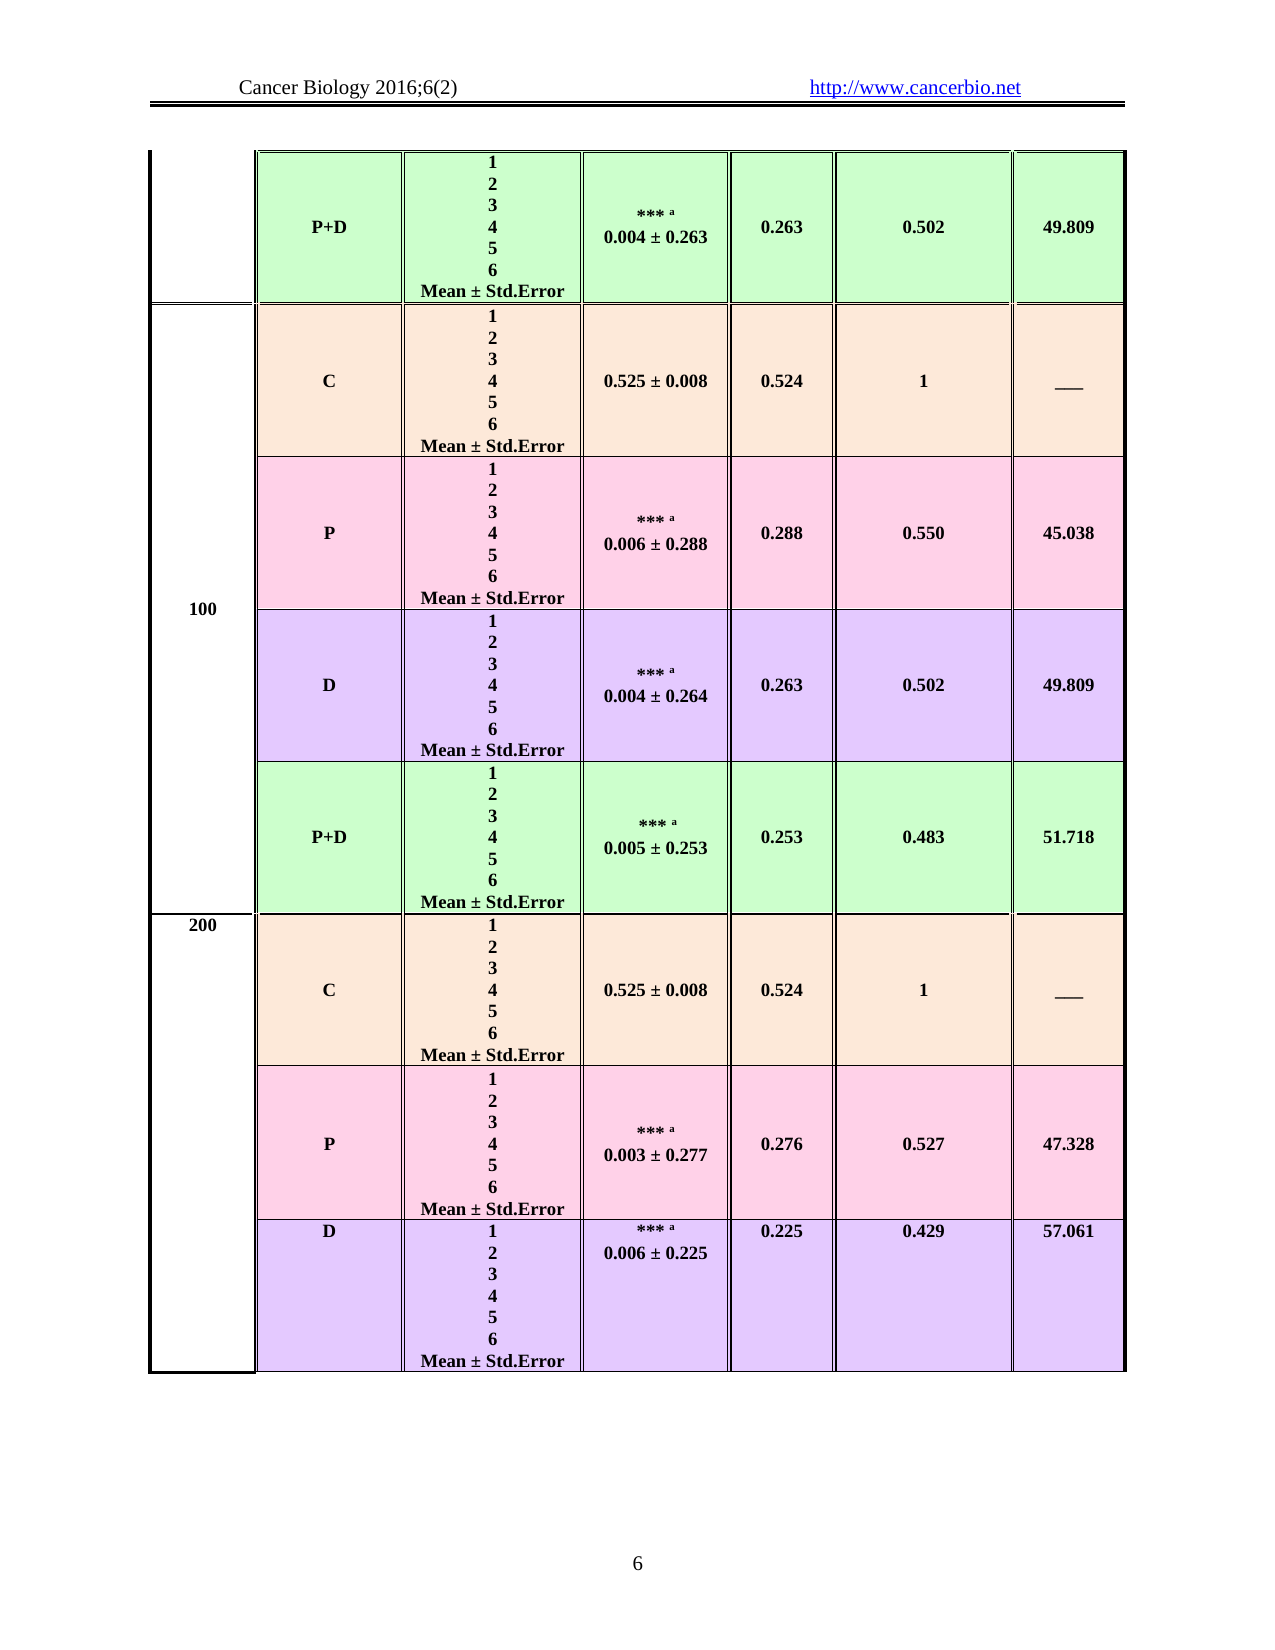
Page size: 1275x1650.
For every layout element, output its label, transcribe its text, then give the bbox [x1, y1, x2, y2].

table_cell 51.718 [1014, 762, 1123, 912]
table_cell 0.525 ± 0.008 [584, 305, 727, 456]
table_cell 57.061 [1014, 1220, 1123, 1371]
table_cell 100 [152, 302, 256, 912]
table_cell 0.550 [837, 457, 1011, 608]
table_cell 1 2 3 4 5 6 Mean ± Std.Error [405, 305, 580, 456]
table_cell P+D [258, 762, 401, 912]
table_cell *** a 0.005 ± 0.253 [584, 762, 727, 912]
table_cell 49.809 [1013, 150, 1123, 302]
table_cell 0.524 [732, 915, 832, 1065]
table_cell 0.525 ± 0.008 [584, 915, 727, 1065]
table_cell 1 [837, 913, 1011, 1065]
table_cell 0.483 [837, 762, 1011, 912]
table_cell P [258, 1066, 401, 1219]
table_cell 47.328 [1014, 1066, 1123, 1219]
table_cell D [258, 610, 401, 761]
table_cell P+D [256, 150, 403, 302]
table_cell C [258, 913, 401, 1065]
table_cell *** a 0.006 ± 0.288 [584, 457, 727, 608]
table_cell 1 [834, 302, 1013, 456]
table_cell 200 [152, 913, 255, 1371]
table_cell 1 2 3 4 5 6 Mean ± Std.Error [405, 915, 580, 1065]
table_cell ___ [1014, 913, 1123, 1065]
table_cell 45.038 [1014, 457, 1123, 608]
table_cell 0.527 [837, 1066, 1011, 1219]
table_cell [405, 1220, 580, 1371]
table_cell 0.429 [837, 1220, 1011, 1371]
table_cell 1 2 3 4 5 6 Mean ± Std.Error [405, 1066, 580, 1219]
table_cell 1 2 3 4 5 6 Mean ± Std.Error [405, 762, 580, 912]
table_cell *** a 0.004 ± 0.264 [584, 610, 727, 761]
table_cell 49.809 [1014, 610, 1123, 761]
table_cell 1 2 3 4 5 6 Mean ± Std.Error [405, 610, 580, 761]
table_cell *** a 0.006 ± 0.225 [584, 1220, 727, 1371]
table_cell 0.276 [732, 1066, 832, 1219]
table_cell D [258, 1220, 401, 1371]
table_cell *** a 0.003 ± 0.277 [584, 1066, 727, 1219]
table_cell 0.263 [732, 153, 832, 302]
table_cell 1 2 3 4 5 6 Mean ± Std.Error [405, 457, 580, 608]
table_cell ___ [1013, 302, 1123, 456]
table_cell 0.502 [837, 610, 1011, 761]
table_cell 0.225 [732, 1220, 832, 1371]
table_cell 0.263 [732, 610, 832, 761]
table_cell 0.524 [732, 305, 832, 456]
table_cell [405, 153, 580, 302]
table_cell 0.253 [732, 762, 832, 912]
table_cell *** a 0.004 ± 0.263 [584, 153, 727, 302]
table_cell 0.502 [834, 150, 1013, 302]
table_cell 0.288 [732, 457, 832, 608]
table_cell C [256, 302, 403, 456]
table_cell P [258, 457, 401, 608]
